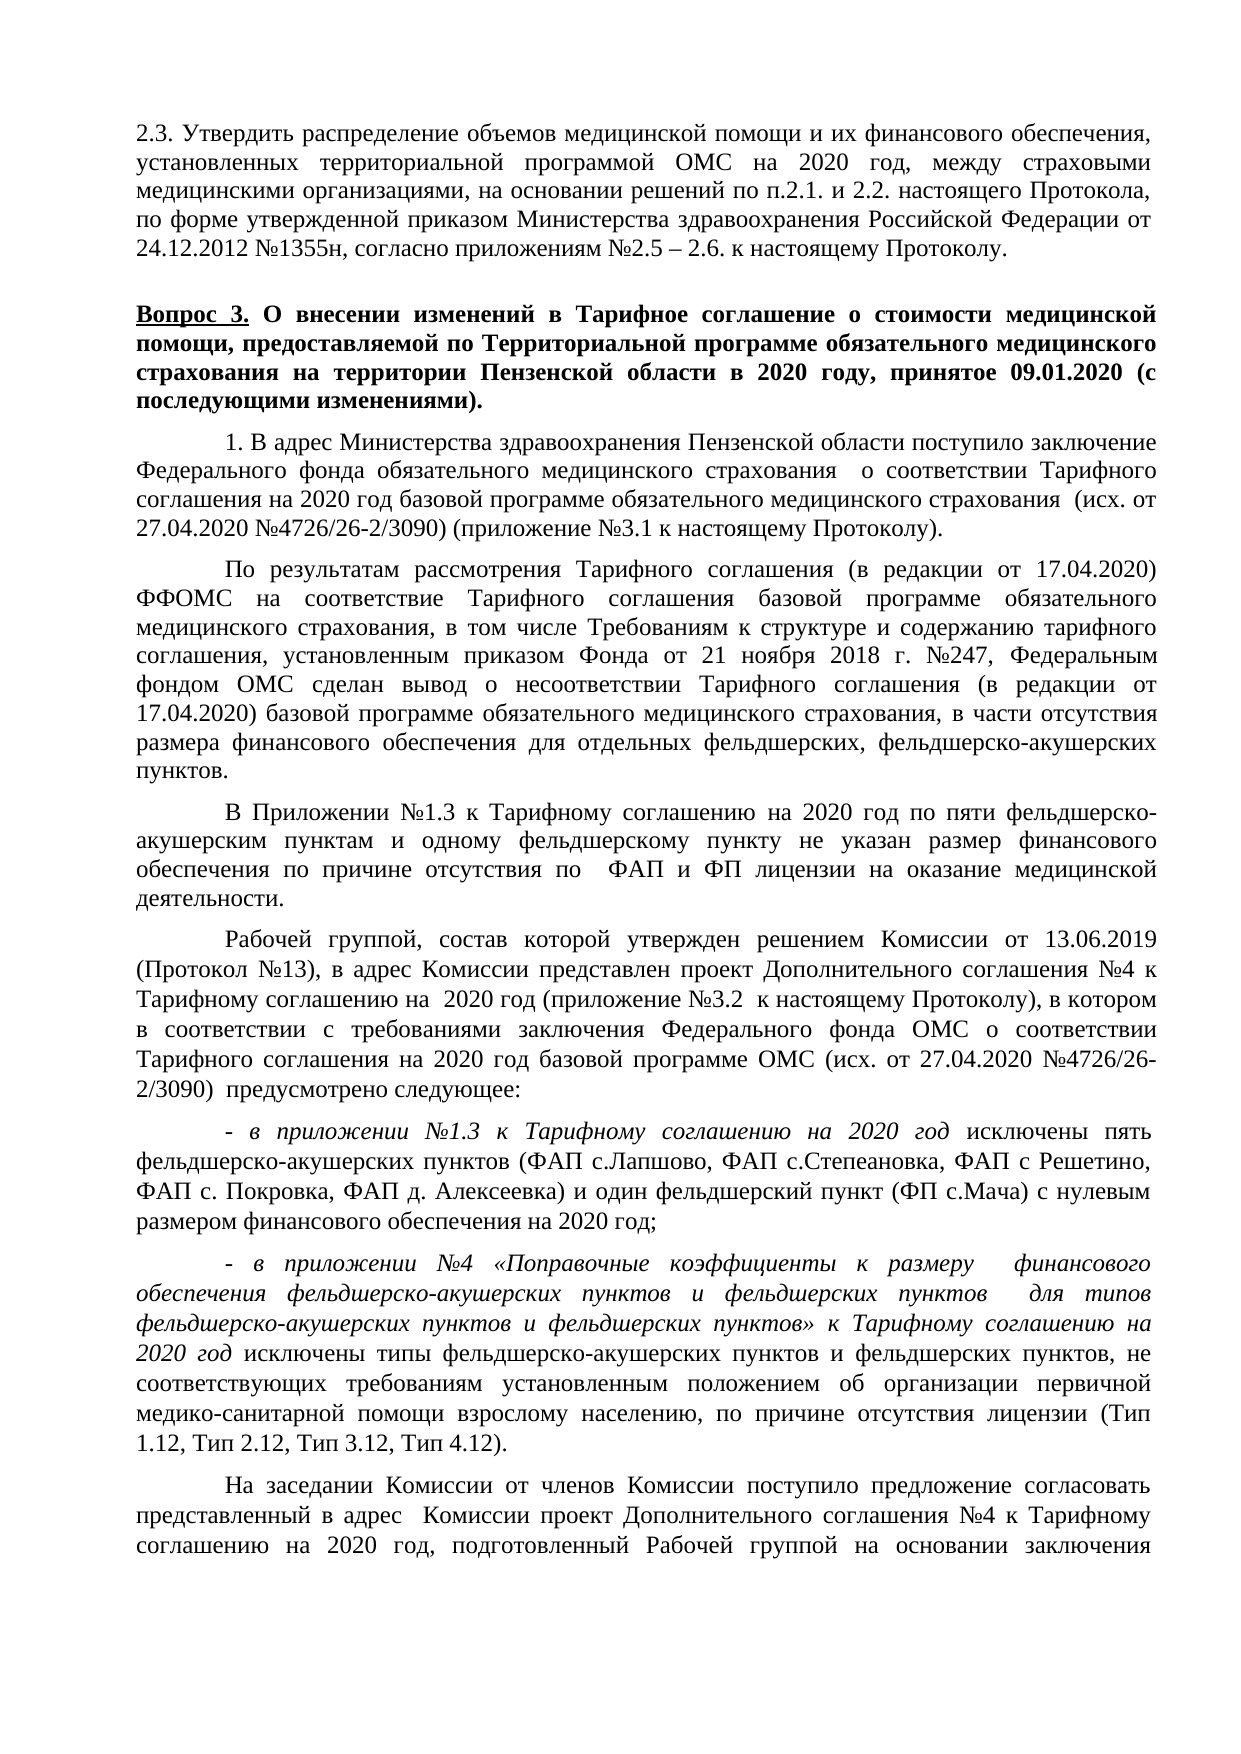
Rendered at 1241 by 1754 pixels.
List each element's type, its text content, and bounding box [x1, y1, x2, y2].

text В Приложении №1.3 к Тарифному соглашению на 2020 год по пяти фельдшерско-акушерским пунктам и одному фельдшерскому пункту не указан размер финансового обеспечения по причине отсутствия по ФАП и ФП лицензии на оказание медицинской деятельности. [136, 797, 1158, 912]
text 1. В адрес Министерства здравоохранения Пензенской области поступило заключение Федерального фонда обязательного медицинского страхования о соответствии Тарифного соглашения на 2020 год базовой программе обязательного медицинского страхования (исх. от 27.04.2020 №4726/26-2/3090) (приложение №3.1 к настоящему Протоколу). [136, 427, 1158, 542]
text 2.3. Утвердить распределение объемов медицинской помощи и их финансового обеспечения, установленных территориальной программой ОМС на 2020 год, между страховыми медицинскими организациями, на основании решений по п.2.1. и 2.2. настоящего Протокола, по форме утвержденной приказом Министерства здравоохранения Российской Федерации от 24.12.2012 №1355н, согласно приложениям №2.5 – 2.6. к настоящему Протоколу. [136, 118, 1152, 262]
text По результатам рассмотрения Тарифного соглашения (в редакции от 17.04.2020) ФФОМС на соответствие Тарифного соглашения базовой программе обязательного медицинского страхования, в том числе Требованиям к структуре и содержанию тарифного соглашения, установленным приказом Фонда от 21 ноября 2018 г. №247, Федеральным фондом ОМС сделан вывод о несоответствии Тарифного соглашения (в редакции от 17.04.2020) базовой программе обязательного медицинского страхования, в части отсутствия размера финансового обеспечения для отдельных фельдшерских, фельдшерско-акушерских пунктов. [136, 554, 1158, 784]
text Вопрос 3. О внесении изменений в Тарифное соглашение о стоимости медицинской помощи, предоставляемой по Территориальной программе обязательного медицинского страхования на территории Пензенской области в 2020 году, принятое 09.01.2020 (с последующими изменениями). [136, 299, 1158, 414]
text - в приложении №1.3 к Тарифному соглашению на 2020 год исключены пять фельдшерско-акушерских пунктов (ФАП с.Лапшово, ФАП с.Степеановка, ФАП с Решетино, ФАП с. Покровка, ФАП д. Алексеевка) и один фельдшерский пункт (ФП с.Мача) с нулевым размером финансового обеспечения на 2020 год; [136, 1116, 1152, 1235]
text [136, 1470, 1152, 1559]
text - в приложении №4 «Поправочные коэффициенты к размеру финансового обеспечения фельдшерско-акушерских пунктов и фельдшерских пунктов для типов фельдшерско-акушерских пунктов и фельдшерских пунктов» к Тарифному соглашению на 2020 год исключены типы фельдшерско-акушерских пунктов и фельдшерских пунктов, не соответствующих требованиям установленным положением об организации первичной медико-санитарной помощи взрослому населению, по причине отсутствия лицензии (Тип 1.12, Тип 2.12, Тип 3.12, Тип 4.12). [136, 1248, 1152, 1456]
text Рабочей группой, состав которой утвержден решением Комиссии от 13.06.2019 (Протокол №13), в адрес Комиссии представлен проект Дополнительного соглашения №4 к Тарифному соглашению на 2020 год (приложение №3.2 к настоящему Протоколу), в котором в соответствии с требованиями заключения Федерального фонда ОМС о соответствии Тарифного соглашения на 2020 год базовой программе ОМС (исх. от 27.04.2020 №4726/26-2/3090) предусмотрено следующее: [136, 924, 1158, 1103]
